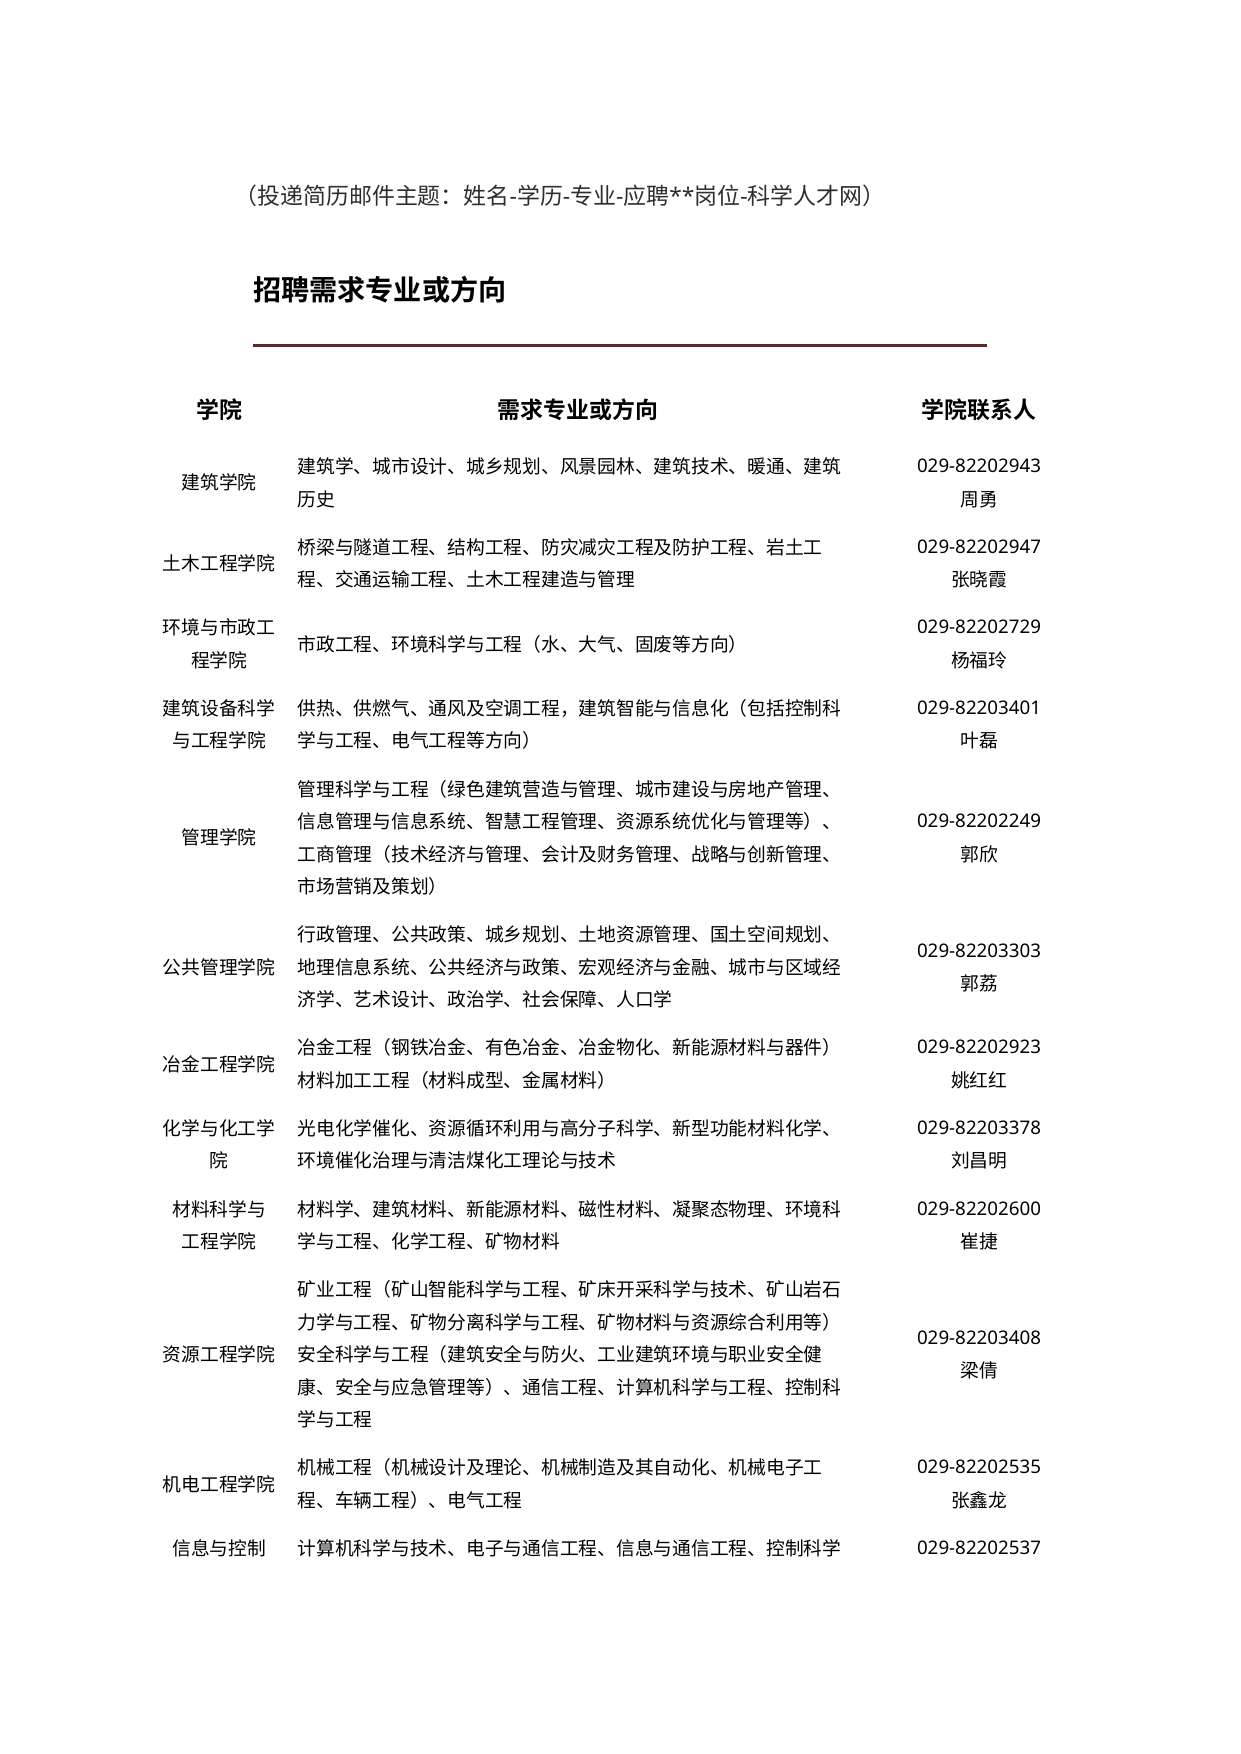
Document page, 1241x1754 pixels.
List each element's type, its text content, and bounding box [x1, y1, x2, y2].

table_cell 029-82203408 梁倩 [866, 1265, 1092, 1443]
table_cell 管理科学与工程（绿色建筑营造与管理、城市建设与房地产管理、信息管理与信息系统、智慧工程管理、资源系统优化与管理等）、工商管理（技术经济与管理、会计及财务管理、战略与创新管理、市场营销及策划） [289, 764, 866, 909]
table_cell 桥梁与隧道工程、结构工程、防灾减灾工程及防护工程、岩土工程、交通运输工程、土木工程建造与管理 [289, 522, 866, 603]
table_cell 029-82202947 张晓霞 [866, 522, 1092, 603]
table_header 学院 [148, 376, 289, 441]
table_cell 信息与控制 工程学院 [148, 1523, 289, 1571]
subtitle 招聘需求专业或方向 [253, 256, 987, 344]
table_cell 冶金工程学院 [148, 1023, 289, 1103]
table_cell 029-82203303 郭荔 [866, 910, 1092, 1023]
table_cell 029-82202537 张蕊 [866, 1523, 1092, 1571]
table_cell 029-82202600 崔捷 [866, 1184, 1092, 1264]
table_cell 机电工程学院 [148, 1443, 289, 1523]
table_cell 冶金工程（钢铁冶金、有色冶金、冶金物化、新能源材料与器件）材料加工工程（材料成型、金属材料） [289, 1023, 866, 1103]
table_header 需求专业或方向 [289, 376, 866, 441]
table_cell 建筑学院 [148, 441, 289, 522]
table_cell 公共管理学院 [148, 910, 289, 1023]
table_cell 环境与市政工程学院 [148, 603, 289, 683]
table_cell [289, 1523, 866, 1571]
table_cell 市政工程、环境科学与工程（水、大气、固废等方向） [289, 603, 866, 683]
table_cell 材料科学与 工程学院 [148, 1184, 289, 1264]
table_cell 029-82203378 刘昌明 [866, 1103, 1092, 1184]
table_cell 矿业工程（矿山智能科学与工程、矿床开采科学与技术、矿山岩石力学与工程、矿物分离科学与工程、矿物材料与资源综合利用等）安全科学与工程（建筑安全与防火、工业建筑环境与职业安全健康、安全与应急管理等）、通信工程、计算机科学与工程、控制科学与工程 [289, 1265, 866, 1443]
table_cell 行政管理、公共政策、城乡规划、土地资源管理、国土空间规划、地理信息系统、公共经济与政策、宏观经济与金融、城市与区域经济学、艺术设计、政治学、社会保障、人口学 [289, 910, 866, 1023]
table_cell 光电化学催化、资源循环利用与高分子科学、新型功能材料化学、环境催化治理与清洁煤化工理论与技术 [289, 1103, 866, 1184]
table_cell 管理学院 [148, 764, 289, 909]
table_cell 资源工程学院 [148, 1265, 289, 1443]
table_cell 土木工程学院 [148, 522, 289, 603]
table_cell 机械工程（机械设计及理论、机械制造及其自动化、机械电子工程、车辆工程）、电气工程 [289, 1443, 866, 1523]
table_cell 建筑设备科学 与工程学院 [148, 683, 289, 764]
table_cell 029-82202535 张鑫龙 [866, 1443, 1092, 1523]
table_cell 029-82202249 郭欣 [866, 764, 1092, 909]
table_cell 建筑学、城市设计、城乡规划、风景园林、建筑技术、暖通、建筑历史 [289, 441, 866, 522]
table_header 学院联系人 [866, 376, 1092, 441]
table_cell 029-82202943 周勇 [866, 441, 1092, 522]
text （投递简历邮件主题：姓名-学历-专业-应聘**岗位-科学人才网） [187, 162, 1053, 227]
table_cell 029-82203401 叶磊 [866, 683, 1092, 764]
table_cell 029-82202729 杨福玲 [866, 603, 1092, 683]
table_cell 029-82202923 姚红红 [866, 1023, 1092, 1103]
table_cell 供热、供燃气、通风及空调工程，建筑智能与信息化（包括控制科学与工程、电气工程等方向） [289, 683, 866, 764]
table_cell 化学与化工学院 [148, 1103, 289, 1184]
table_cell 材料学、建筑材料、新能源材料、磁性材料、凝聚态物理、环境科学与工程、化学工程、矿物材料 [289, 1184, 866, 1264]
